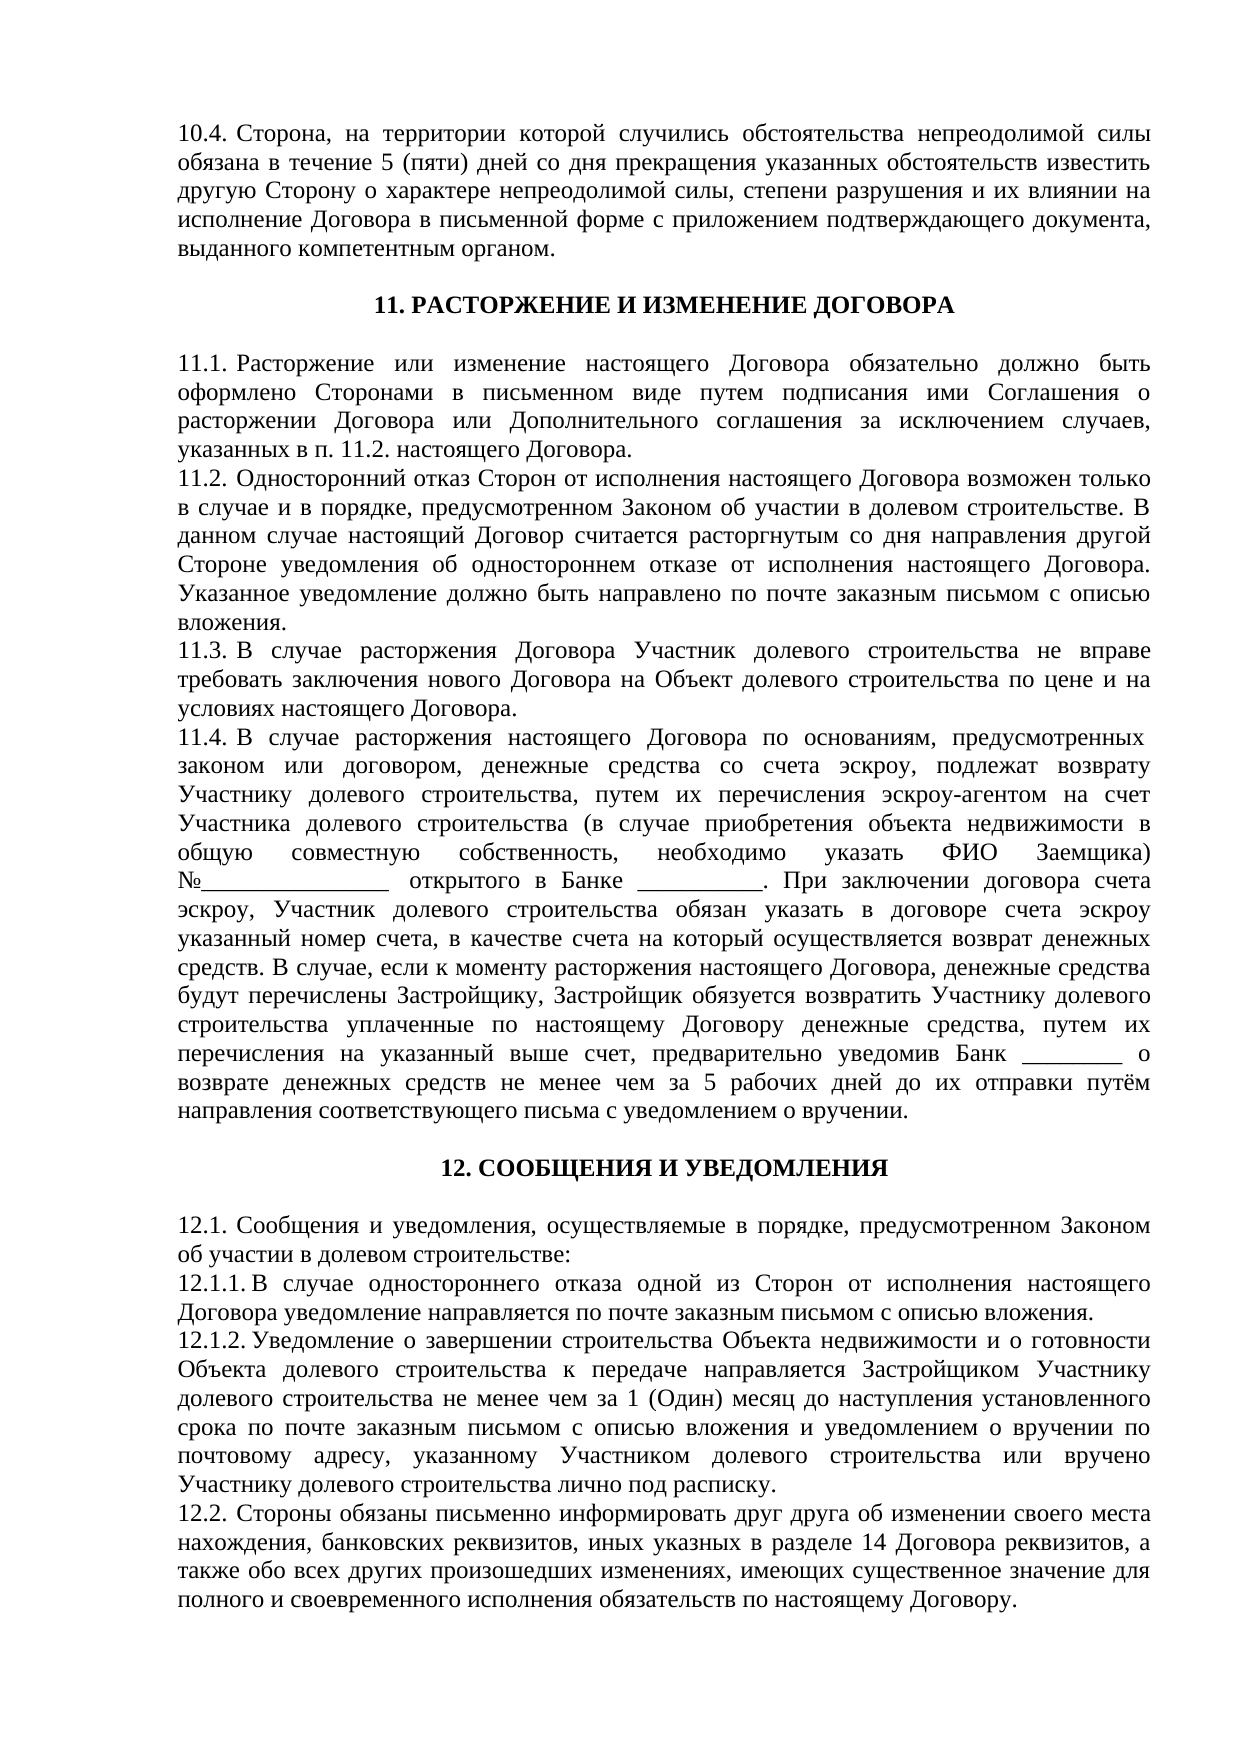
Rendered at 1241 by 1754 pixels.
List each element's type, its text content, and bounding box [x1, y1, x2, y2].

list Уведомление о завершении строительства Объекта недвижимости и о готовности Объекта долевого строительства к передаче направляется Застройщиком Участнику долевого строительства не менее чем за 1 (Один) месяц до наступления установленного срока по почте заказным письмом с описью вложения и уведомлением о вручении по почтовому адресу, указанному Участником долевого строительства или вручено Участнику долевого строительства лично под расписку. [177, 1326, 1152, 1498]
list Сообщения и уведомления, осуществляемые в порядке, предусмотренном Законом об участии в долевом строительстве: [177, 1211, 1152, 1268]
list РАСТОРЖЕНИЕ И ИЗМЕНЕНИЕ ДОГОВОРА [177, 291, 1152, 319]
list Односторонний отказ Сторон от исполнения настоящего Договора возможен только в случае и в порядке, предусмотренном Законом об участии в долевом строительстве. В данном случае настоящий Договор считается расторгнутым со дня направления другой Стороне уведомления об одностороннем отказе от исполнения настоящего Договора. Указанное уведомление должно быть направлено по почте заказным письмом с описью вложения. [177, 463, 1152, 636]
list СООБЩЕНИЯ И УВЕДОМЛЕНИЯ [177, 1153, 1152, 1182]
list В случае расторжения Договора Участник долевого строительства не вправе требовать заключения нового Договора на Объект долевого строительства по цене и на условиях настоящего Договора. [177, 636, 1152, 722]
list В случае одностороннего отказа одной из Сторон от исполнения настоящего Договора уведомление направляется по почте заказным письмом с описью вложения. [177, 1268, 1152, 1326]
list Сторона, на территории которой случились обстоятельства непреодолимой силы обязана в течение 5 (пяти) дней со дня прекращения указанных обстоятельств известить другую Сторону о характере непреодолимой силы, степени разрушения и их влиянии на исполнение Договора в письменной форме с приложением подтверждающего документа, выданного компетентным органом. [177, 118, 1152, 262]
list Расторжение или изменение настоящего Договора обязательно должно быть оформлено Сторонами в письменном виде путем подписания ими Соглашения о расторжении Договора или Дополнительного соглашения за исключением случаев, указанных в п. 11.2. настоящего Договора. [177, 348, 1152, 463]
list Стороны обязаны письменно информировать друг друга об изменении своего места нахождения, банковских реквизитов, иных указных в разделе 14 Договора реквизитов, а также обо всех других произошедших изменениях, имеющих существенное значение для полного и своевременного исполнения обязательств по настоящему Договору. [177, 1498, 1152, 1613]
list В случае расторжения настоящего Договора по основаниям, предусмотренных законом или договором, денежные средства со счета эскроу, подлежат возврату Участнику долевого строительства, путем их перечисления эскроу-агентом на счет Участника долевого строительства (в случае приобретения объекта недвижимости в общую совместную собственность, необходимо указать ФИО Заемщика) №_______________ открытого в Банке __________. При заключении договора счета эскроу, Участник долевого строительства обязан указать в договоре счета эскроу указанный номер счета, в качестве счета на который осуществляется возврат денежных средств. В случае, если к моменту расторжения настоящего Договора, денежные средства будут перечислены Застройщику, Застройщик обязуется возвратить Участнику долевого строительства уплаченные по настоящему Договору денежные средства, путем их перечисления на указанный выше счет, предварительно уведомив Банк ________ о возврате денежных средств не менее чем за 5 рабочих дней до их отправки путём направления соответствующего письма с уведомлением о вручении. [177, 722, 1152, 1124]
